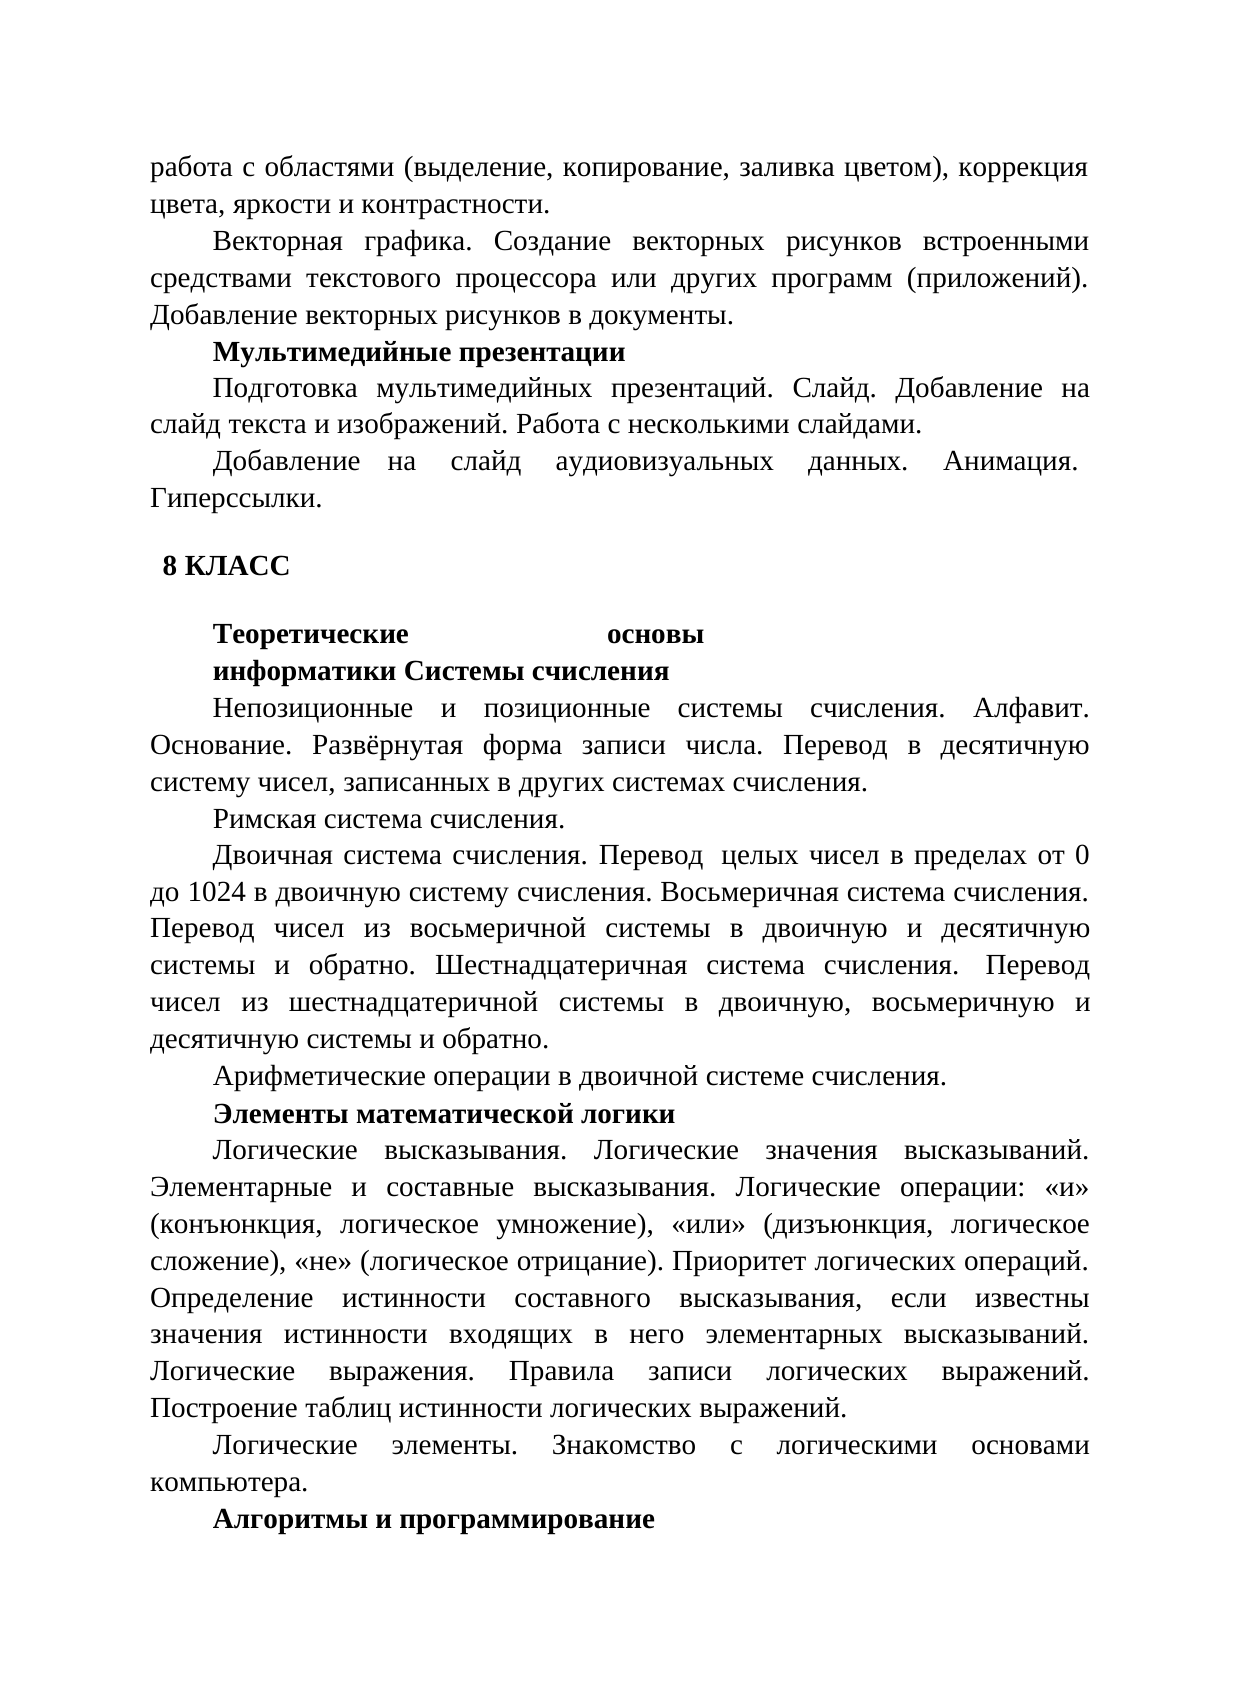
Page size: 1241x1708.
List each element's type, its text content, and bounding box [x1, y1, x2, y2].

text Римская система счисления. [213, 801, 1103, 834]
text работа с областями (выделение, копирование, заливка цветом), коррекция цвета, яркости и контрастности. [150, 149, 1089, 219]
subtitle Мультимедийные презентации [213, 334, 1103, 367]
subtitle Алгоритмы и программирование [213, 1501, 1103, 1534]
subtitle Элементы математической логики [213, 1096, 1103, 1129]
text Непозиционные и позиционные системы счисления. Алфавит. Основание. Развёрнутая форма записи числа. Перевод в десятичную систему чисел, записанных в других системах счисления. [150, 690, 1089, 797]
text Двоичная система счисления. Перевод целых чисел в пределах от 0 до 1024 в двоичную систему счисления. Восьмеричная система счисления. Перевод чисел из восьмеричной системы в двоичную и десятичную системы и обратно. Шестнадцатеричная система счисления. Перевод чисел из шестнадцатеричной системы в двоичную, восьмеричную и десятичную системы и обратно. [150, 837, 1090, 1055]
subtitle КЛАСС [162, 548, 1103, 582]
text Логические элементы. Знакомство с логическими основами компьютера. [150, 1427, 1089, 1498]
text Векторная графика. Создание векторных рисунков встроенными средствами текстового процессора или других программ (приложений). Добавление векторных рисунков в документы. [150, 223, 1089, 330]
text Теоретические основы информатики Системы счисления [213, 616, 704, 687]
text Подготовка мультимедийных презентаций. Слайд. Добавление на слайд текста и изображений. Работа с несколькими слайдами. [150, 371, 1090, 440]
text Добавление на слайд аудиовизуальных данных. Анимация. [213, 443, 1103, 477]
text Арифметические операции в двоичной системе счисления. [213, 1058, 1103, 1092]
text Логические высказывания. Логические значения высказываний. Элементарные и составные высказывания. Логические операции: «и» (конъюнкция, логическое умножение), «или» (дизъюнкция, логическое сложение), «не» (логическое отрицание). Приоритет логических операций. Определение истинности составного высказывания, если известны значения истинности входящих в него элементарных высказываний. Логические выражения. Правила записи логических выражений. Построение таблиц истинности логических выражений. [150, 1132, 1089, 1424]
text Гиперссылки. [150, 480, 1103, 514]
